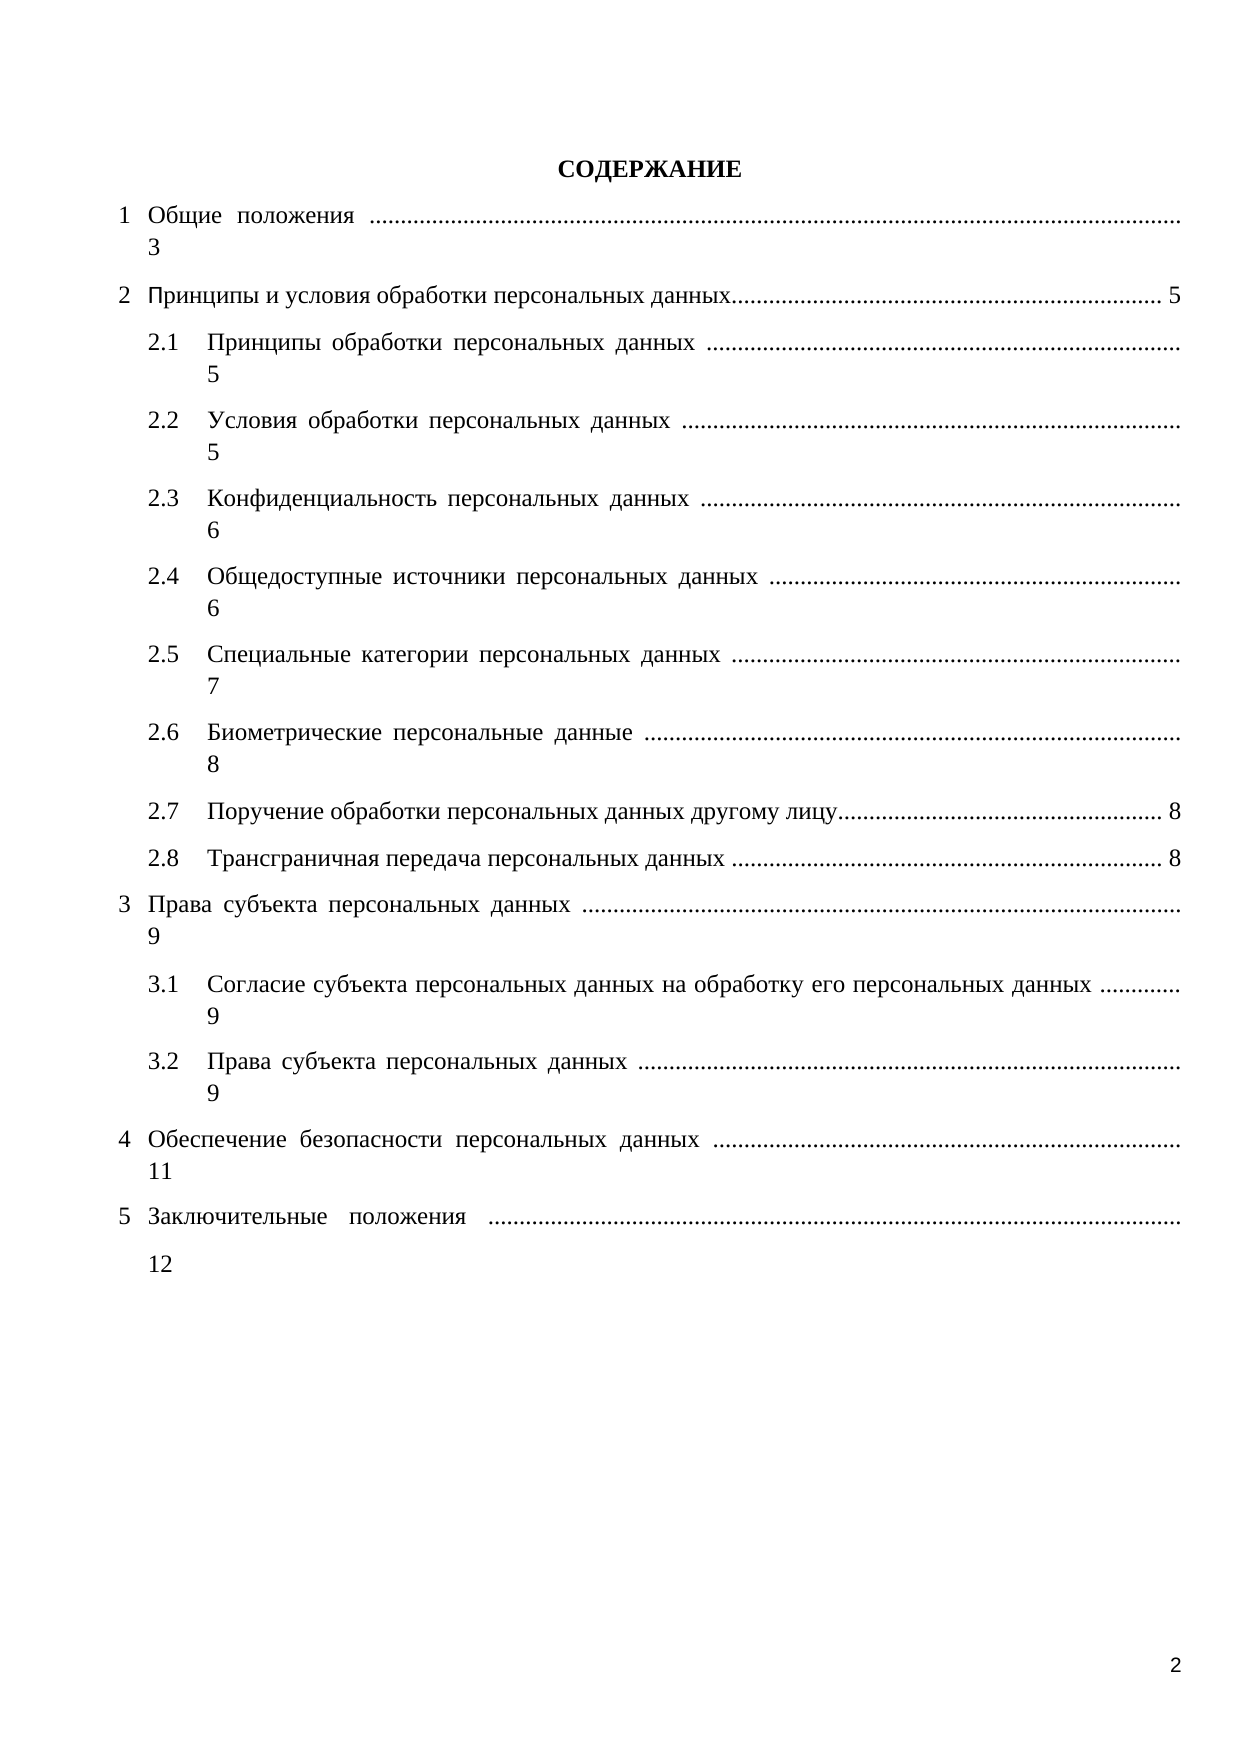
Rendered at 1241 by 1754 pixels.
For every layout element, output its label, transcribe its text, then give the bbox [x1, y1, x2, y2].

list Биометрические персональные данные ...................................................................................... 8 [148, 717, 1182, 778]
list Принципы и условия обработки персональных данных..................................................................... 5 [118, 279, 1182, 309]
list Обеспечение безопасности персональных данных ........................................................................... 11 [118, 1124, 1182, 1186]
list Специальные категории персональных данных ........................................................................ 7 [148, 639, 1182, 701]
list Общедоступные источники персональных данных .................................................................. 6 [148, 561, 1182, 623]
text СОДЕРЖАНИЕ [118, 154, 1181, 182]
list Права субъекта персональных данных ....................................................................................... 9 [148, 1046, 1182, 1108]
list Заключительные положения ............................................................................................................... 12 [118, 1201, 1182, 1279]
list Трансграничная передача персональных данных ..................................................................... 8 [148, 842, 1182, 873]
list Общие положения .................................................................................................................................. 3 [118, 200, 1182, 261]
list Согласие субъекта персональных данных на обработку его персональных данных ............. 9 [148, 969, 1182, 1030]
list Права субъекта персональных данных ................................................................................................ 9 [118, 889, 1182, 950]
list Принципы обработки персональных данных ............................................................................ 5 [148, 327, 1182, 389]
list Условия обработки персональных данных ................................................................................ 5 [148, 405, 1182, 467]
list Конфиденциальность персональных данных ............................................................................. 6 [148, 483, 1182, 544]
list Поручение обработки персональных данных другому лицу.................................................... 8 [148, 795, 1182, 826]
